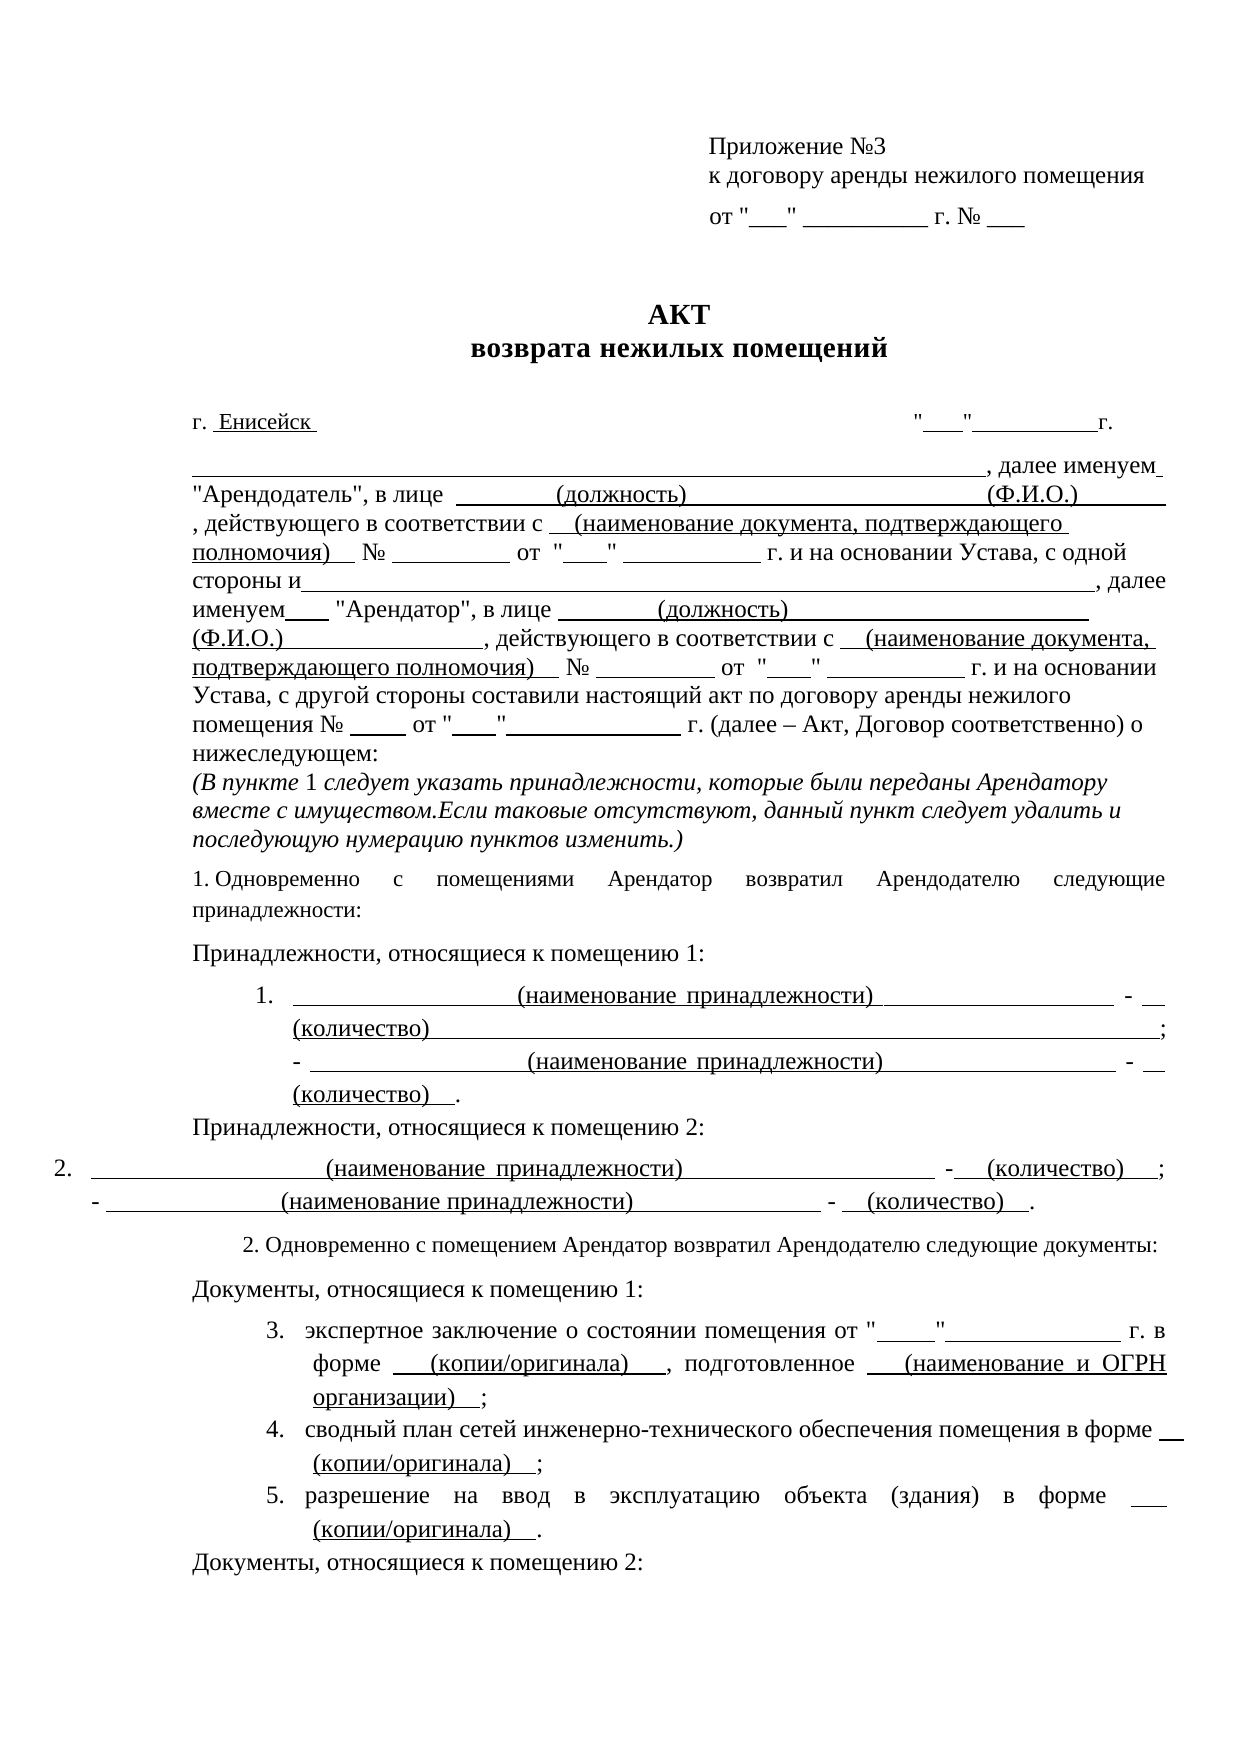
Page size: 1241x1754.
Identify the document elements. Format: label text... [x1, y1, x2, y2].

table_header г. Енисейск [181, 395, 902, 451]
text , далее именуем "Арендодатель", в лице (должность) (Ф.И.О.) , действующего в соответствии с (наименование документа, подтверждающего полномочия) № от " " г. и на основании Устава, с одной стороны и , далее именуем "Арендатор", в лице (должность) (Ф.И.О.) , действующего в соответствии с (наименование документа, подтверждающего полномочия) № от " " г. и на основании Устава, с другой стороны составили настоящий акт по договору аренды нежилого помещения № от " " г. (далее – Акт, Договор соответственно) о нижеследующем: [192, 451, 1167, 767]
text Приложение №3 к договору аренды нежилого помещения [708, 131, 1167, 189]
list разрешение на ввод в эксплуатацию объекта (здания) в форме (копии/оригинала) . [266, 1481, 1167, 1542]
list сводный план сетей инженерно-технического обеспечения помещения в форме (копии/оригинала) ; [266, 1414, 1167, 1476]
text Документы, относящиеся к помещению 1: [192, 1274, 1167, 1303]
text Принадлежности, относящиеся к помещению 2: [192, 1112, 1167, 1141]
table_header " " г. [902, 395, 1155, 451]
list (наименование принадлежности) - (количество) ; - (наименование принадлежности) - (количество) . [53, 1153, 1167, 1215]
text (В пункте 1 следует указать принадлежности, которые были переданы Арендатору вместе с имуществом.Если таковые отсутствуют, данный пункт следует удалить и последующую нумерацию пунктов изменить.) [192, 767, 1167, 853]
list экспертное заключение о состоянии помещения от " " г. в форме (копии/оригинала) , подготовленное (наименование и ОГРН организации) ; [266, 1316, 1167, 1410]
subtitle Одновременно с помещениями Арендатор возвратил Арендодателю следующие принадлежности: [192, 866, 1167, 922]
subtitle Одновременно с помещением Арендатор возвратил Арендодателю следующие документы: [192, 1232, 1167, 1258]
text Принадлежности, относящиеся к помещению 1: [192, 938, 1167, 967]
title АКТ возврата нежилых помещений [192, 297, 1167, 364]
text Документы, относящиеся к помещению 2: [192, 1547, 1167, 1575]
title от "___" __________ г. № ___ [192, 201, 1167, 263]
list (наименование принадлежности) - (количество) ; - (наименование принадлежности) - (количество) . [255, 980, 1167, 1107]
